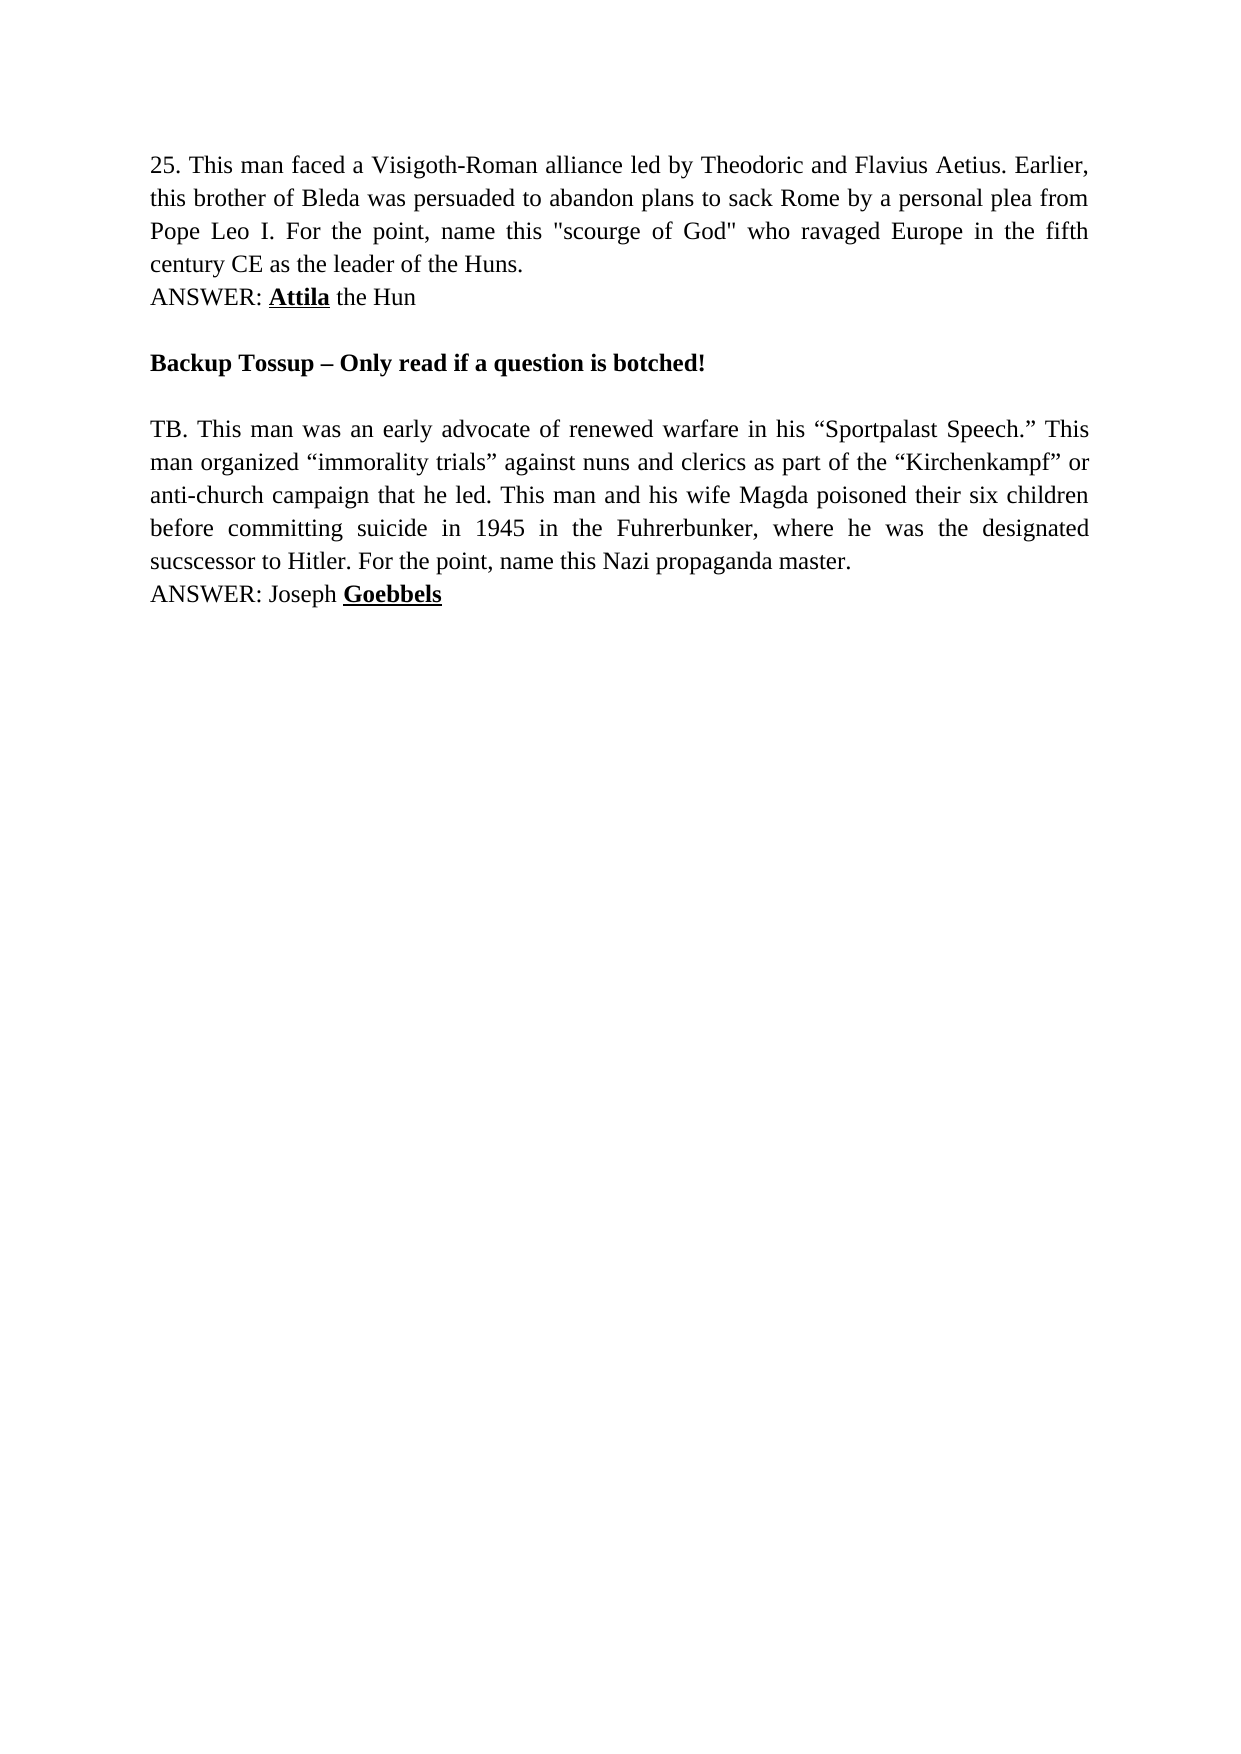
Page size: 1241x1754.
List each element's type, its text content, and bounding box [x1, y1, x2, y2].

text 25. This man faced a Visigoth-Roman alliance led by Theodoric and Flavius Aetius. Earlier, this brother of Bleda was persuaded to abandon plans to sack Rome by a personal plea from Pope Leo I. For the point, name this "scourge of God" who ravaged Europe in the fifth century CE as the leader of the Huns. [150, 150, 1090, 278]
text ANSWER: Joseph Goebbels [150, 579, 1090, 608]
text ANSWER: Attila the Hun [150, 282, 1090, 311]
text TB. This man was an early advocate of renewed warfare in his “Sportpalast Speech.” This man organized “immorality trials” against nuns and clerics as part of the “Kirchenkampf” or anti-church campaign that he led. This man and his wife Magda poisoned their six children before committing suicide in 1945 in the Fuhrerbunker, where he was the designated sucscessor to Hitler. For the point, name this Nazi propaganda master. [150, 414, 1090, 575]
text Backup Tossup – Only read if a question is botched! [150, 348, 1090, 377]
